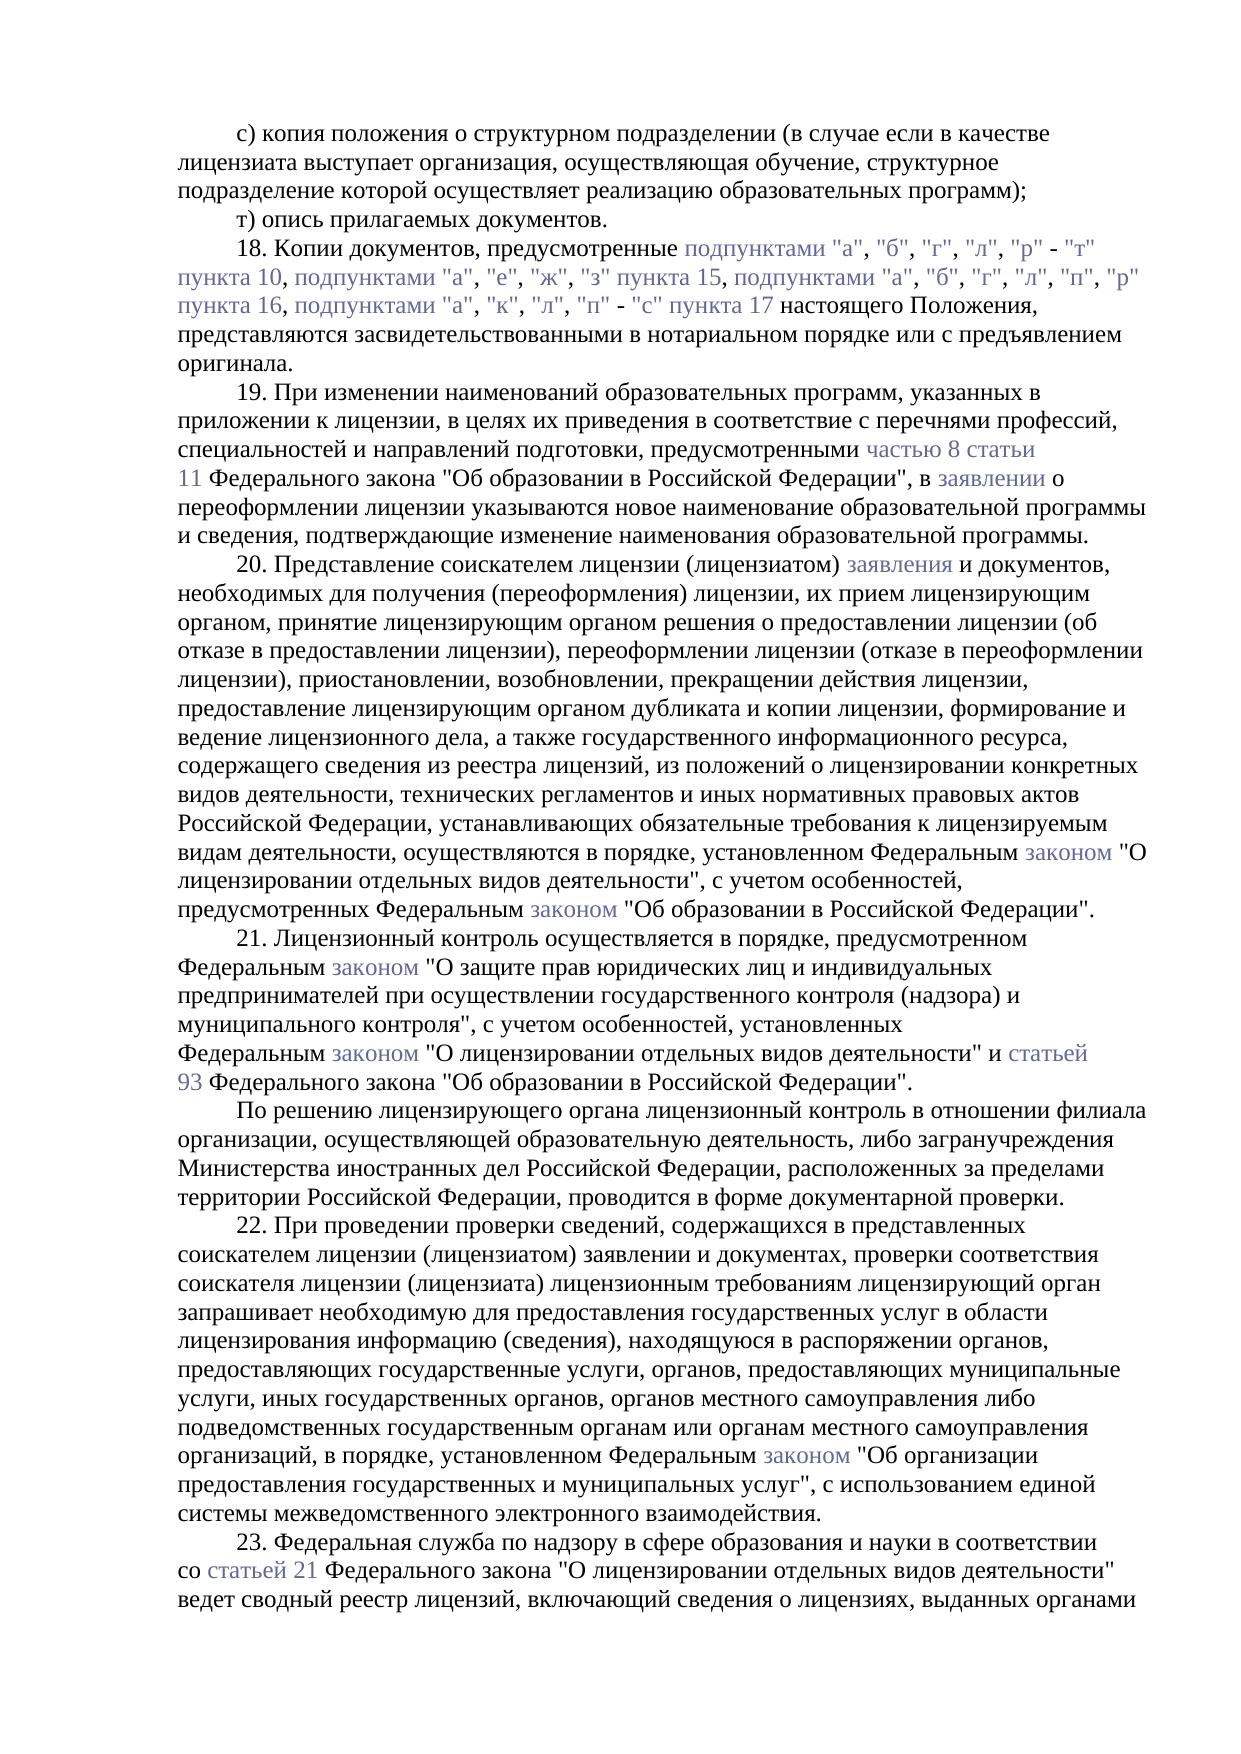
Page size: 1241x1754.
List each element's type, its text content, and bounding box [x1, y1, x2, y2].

text 21. Лицензионный контроль осуществляется в порядке, предусмотренном Федеральным законом "О защите прав юридических лиц и индивидуальных предпринимателей при осуществлении государственного контроля (надзора) и муниципального контроля", с учетом особенностей, установленных Федеральным законом "О лицензировании отдельных видов деятельности" и статьей 93 Федерального закона "Об образовании в Российской Федерации". [177, 923, 1152, 1096]
text с) копия положения о структурном подразделении (в случае если в качестве лицензиата выступает организация, осуществляющая обучение, структурное подразделение которой осуществляет реализацию образовательных программ); [177, 118, 1152, 204]
text 19. При изменении наименований образовательных программ, указанных в приложении к лицензии, в целях их приведения в соответствие с перечнями профессий, специальностей и направлений подготовки, предусмотренными частью 8 статьи 11 Федерального закона "Об образовании в Российской Федерации", в заявлении о переоформлении лицензии указываются новое наименование образовательной программы и сведения, подтверждающие изменение наименования образовательной программы. [177, 377, 1152, 549]
text 20. Представление соискателем лицензии (лицензиатом) заявления и документов, необходимых для получения (переоформления) лицензии, их прием лицензирующим органом, принятие лицензирующим органом решения о предоставлении лицензии (об отказе в предоставлении лицензии), переоформлении лицензии (отказе в переоформлении лицензии), приостановлении, возобновлении, прекращении действия лицензии, предоставление лицензирующим органом дубликата и копии лицензии, формирование и ведение лицензионного дела, а также государственного информационного ресурса, содержащего сведения из реестра лицензий, из положений о лицензировании конкретных видов деятельности, технических регламентов и иных нормативных правовых актов Российской Федерации, устанавливающих обязательные требования к лицензируемым видам деятельности, осуществляются в порядке, установленном Федеральным законом "О лицензировании отдельных видов деятельности", с учетом особенностей, предусмотренных Федеральным законом "Об образовании в Российской Федерации". [177, 549, 1152, 923]
text По решению лицензирующего органа лицензионный контроль в отношении филиала организации, осуществляющей образовательную деятельность, либо загранучреждения Министерства иностранных дел Российской Федерации, расположенных за пределами территории Российской Федерации, проводится в форме документарной проверки. [177, 1096, 1152, 1211]
text 18. Копии документов, предусмотренные подпунктами "а", "б", "г", "л", "р" - "т" пункта 10, подпунктами "а", "е", "ж", "з" пункта 15, подпунктами "а", "б", "г", "л", "п", "р" пункта 16, подпунктами "а", "к", "л", "п" - "с" пункта 17 настоящего Положения, представляются засвидетельствованными в нотариальном порядке или с предъявлением оригинала. [177, 233, 1152, 377]
text т) опись прилагаемых документов. [177, 204, 1152, 233]
text 22. При проведении проверки сведений, содержащихся в представленных соискателем лицензии (лицензиатом) заявлении и документах, проверки соответствия соискателя лицензии (лицензиата) лицензионным требованиям лицензирующий орган запрашивает необходимую для предоставления государственных услуг в области лицензирования информацию (сведения), находящуюся в распоряжении органов, предоставляющих государственные услуги, органов, предоставляющих муниципальные услуги, иных государственных органов, органов местного самоуправления либо подведомственных государственным органам или органам местного самоуправления организаций, в порядке, установленном Федеральным законом "Об организации предоставления государственных и муниципальных услуг", с использованием единой системы межведомственного электронного взаимодействия. [177, 1211, 1152, 1527]
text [177, 1527, 1152, 1613]
